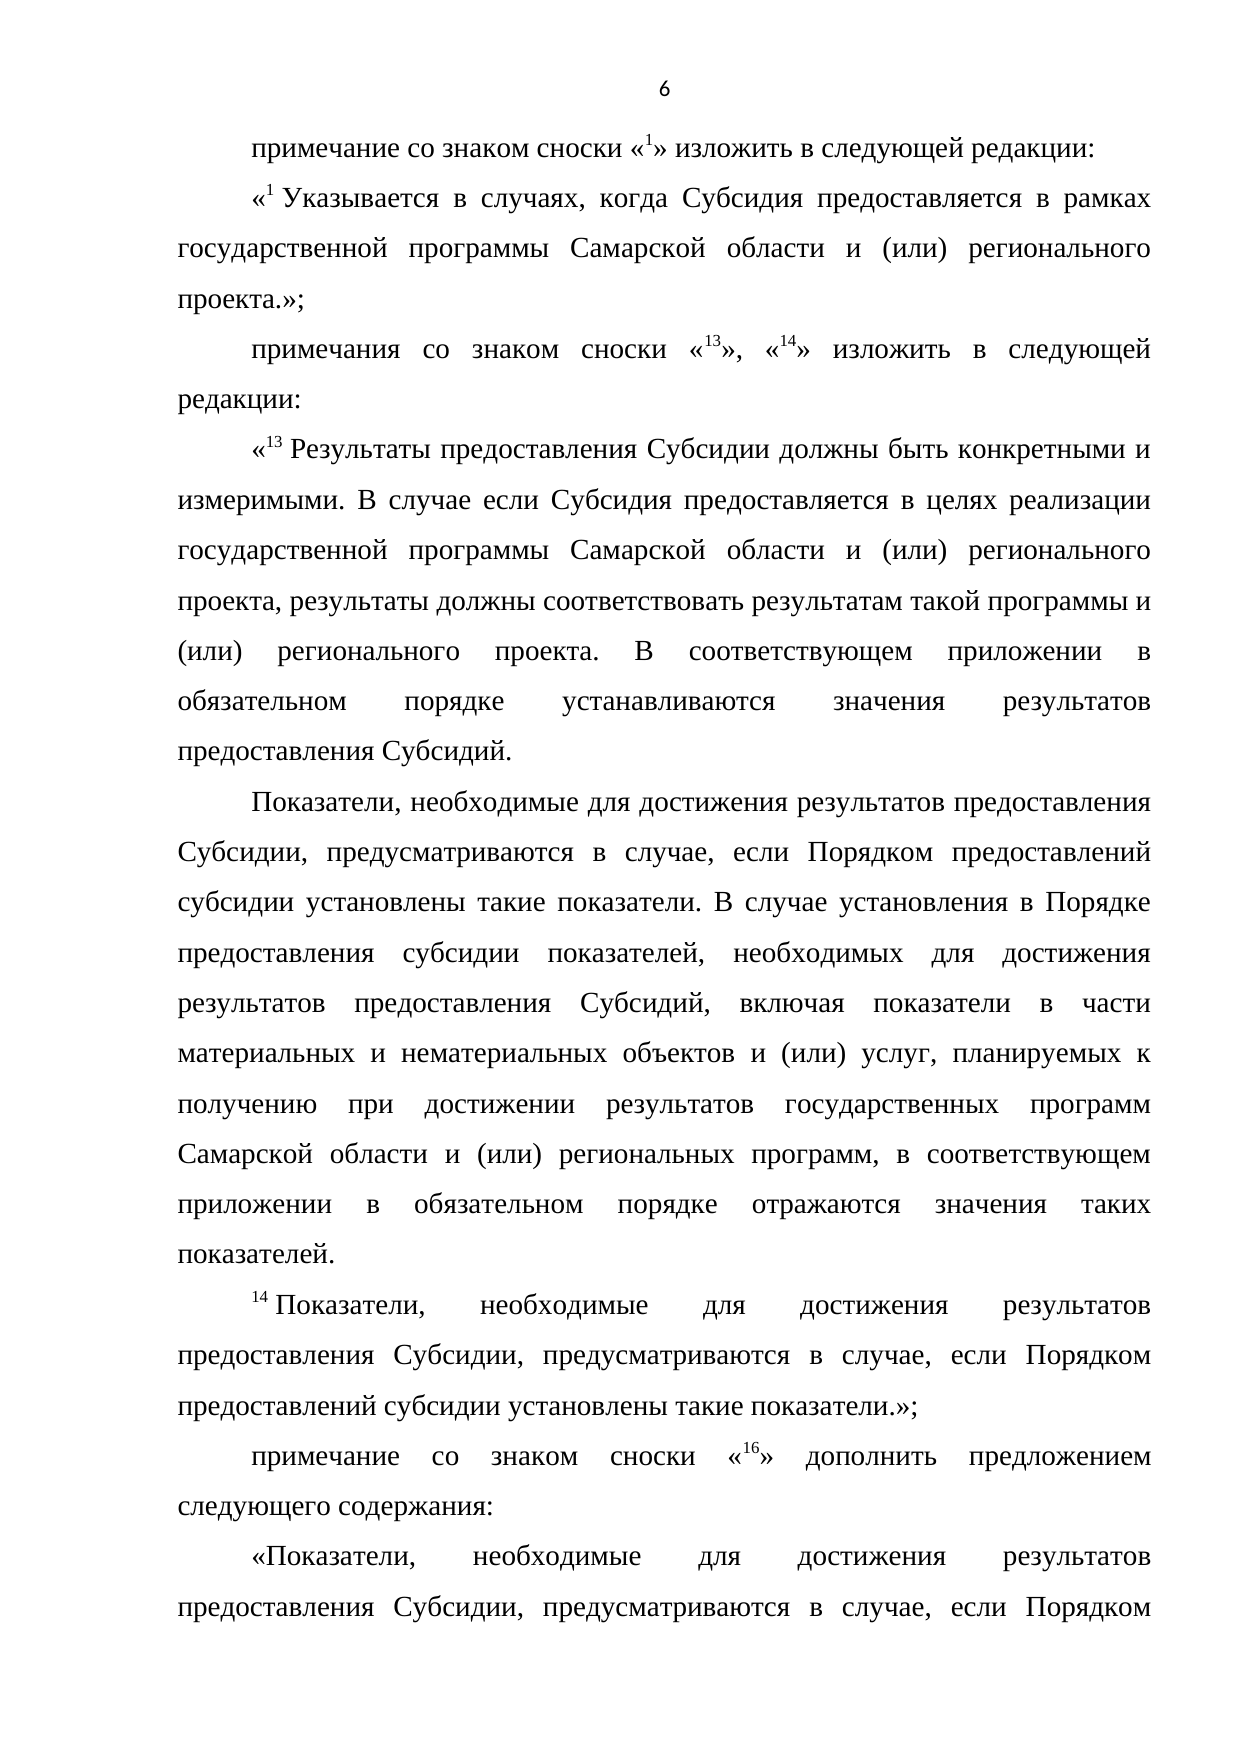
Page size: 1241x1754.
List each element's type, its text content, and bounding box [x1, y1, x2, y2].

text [177, 1538, 1152, 1622]
text «13 Результаты предоставления Субсидии должны быть конкретными и измеримыми. В случае если Субсидия предоставляется в целях реализации государственной программы Самарской области и (или) регионального проекта, результаты должны соответствовать результатам такой программы и (или) регионального проекта. В соответствующем приложении в обязательном порядке устанавливаются значения результатов предоставления Субсидий. [177, 432, 1152, 767]
text примечания со знаком сноски «13», «14» изложить в следующей редакции: [177, 331, 1152, 415]
text примечание со знаком сноски «16» дополнить предложением следующего содержания: [177, 1438, 1152, 1522]
text примечание со знаком сноски «1» изложить в следующей редакции: [177, 130, 1152, 163]
text 14 Показатели, необходимые для достижения результатов предоставления Субсидии, предусматриваются в случае, если Порядком предоставлений субсидии установлены такие показатели.»; [177, 1287, 1152, 1421]
text «1 Указывается в случаях, когда Субсидия предоставляется в рамках государственной программы Самарской области и (или) регионального проекта.»; [177, 180, 1152, 314]
text Показатели, необходимые для достижения результатов предоставления Субсидии, предусматриваются в случае, если Порядком предоставлений субсидии установлены такие показатели. В случае установления в Порядке предоставления субсидии показателей, необходимых для достижения результатов предоставления Субсидий, включая показатели в части материальных и нематериальных объектов и (или) услуг, планируемых к получению при достижении результатов государственных программ Самарской области и (или) региональных программ, в соответствующем приложении в обязательном порядке отражаются значения таких показателей. [177, 784, 1152, 1270]
